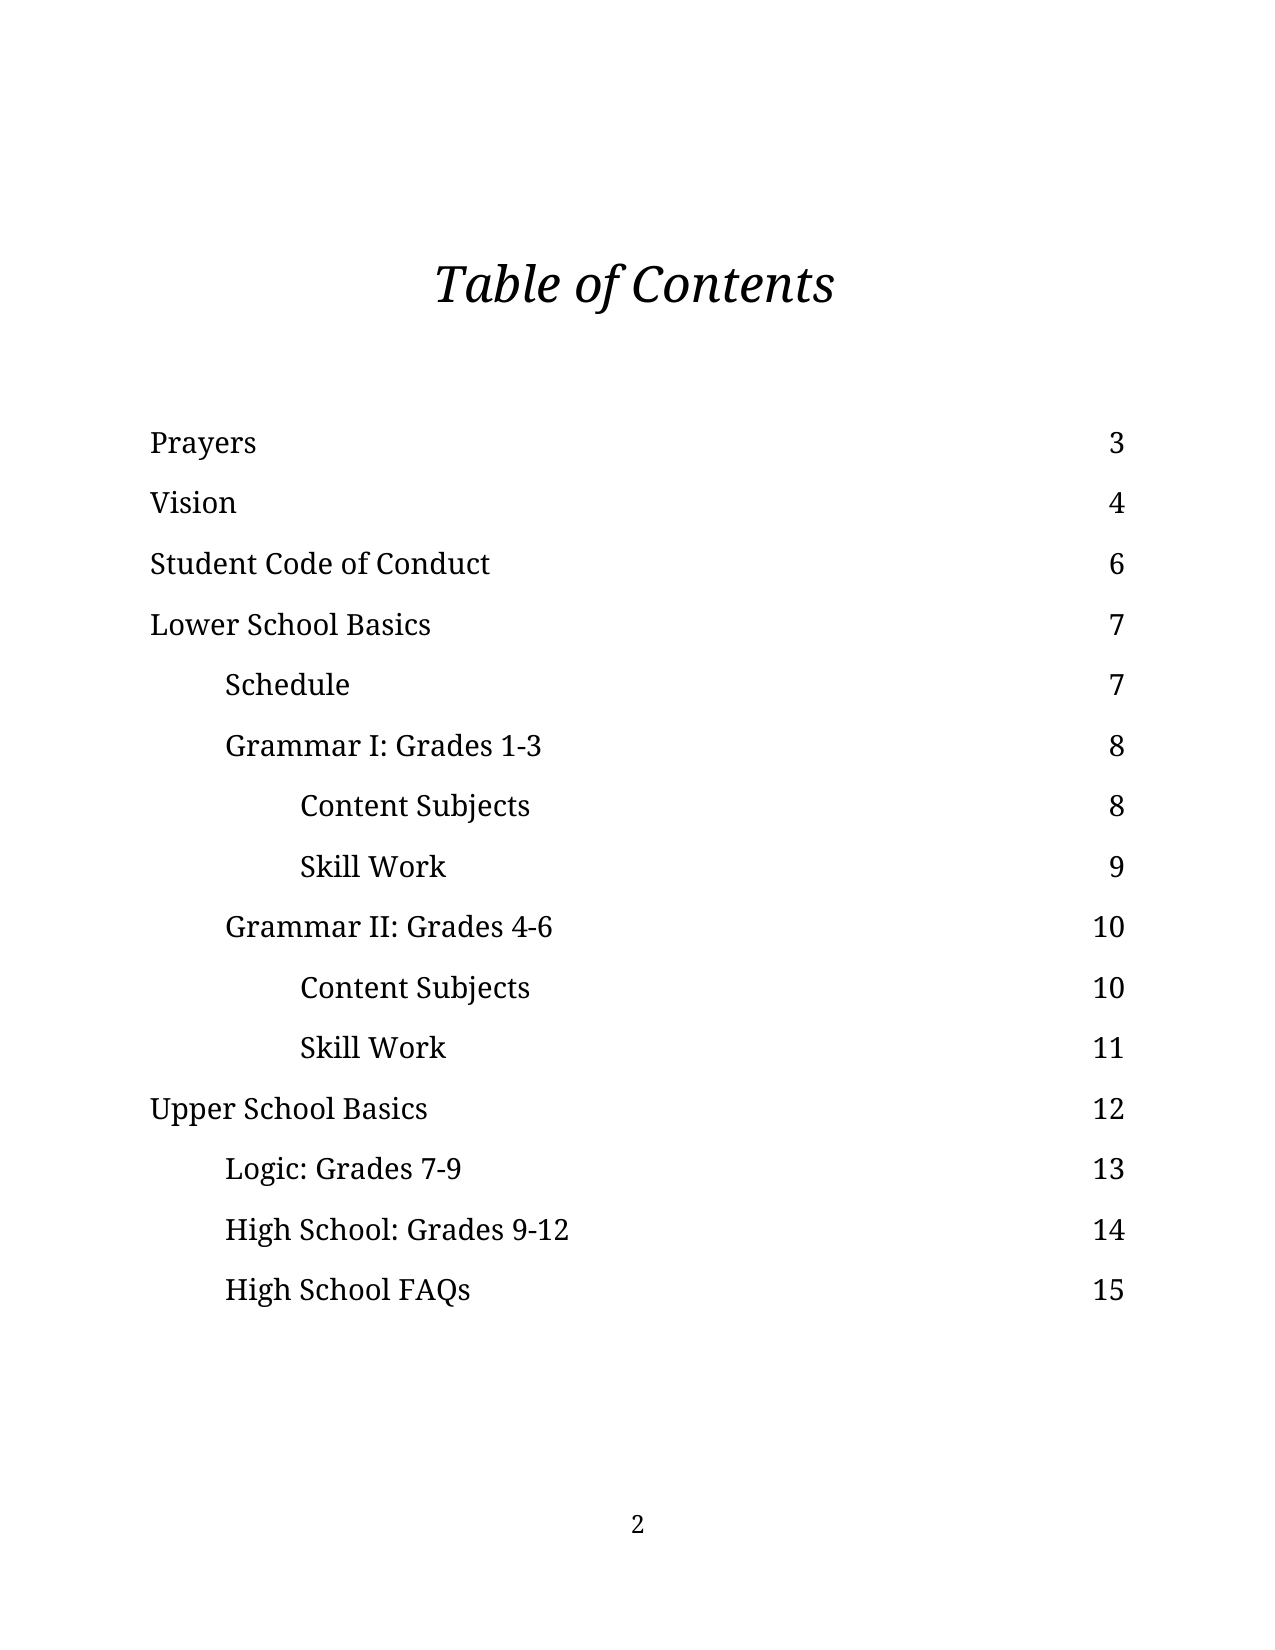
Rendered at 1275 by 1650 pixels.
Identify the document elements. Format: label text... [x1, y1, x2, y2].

text Table of Contents [150, 249, 1125, 317]
